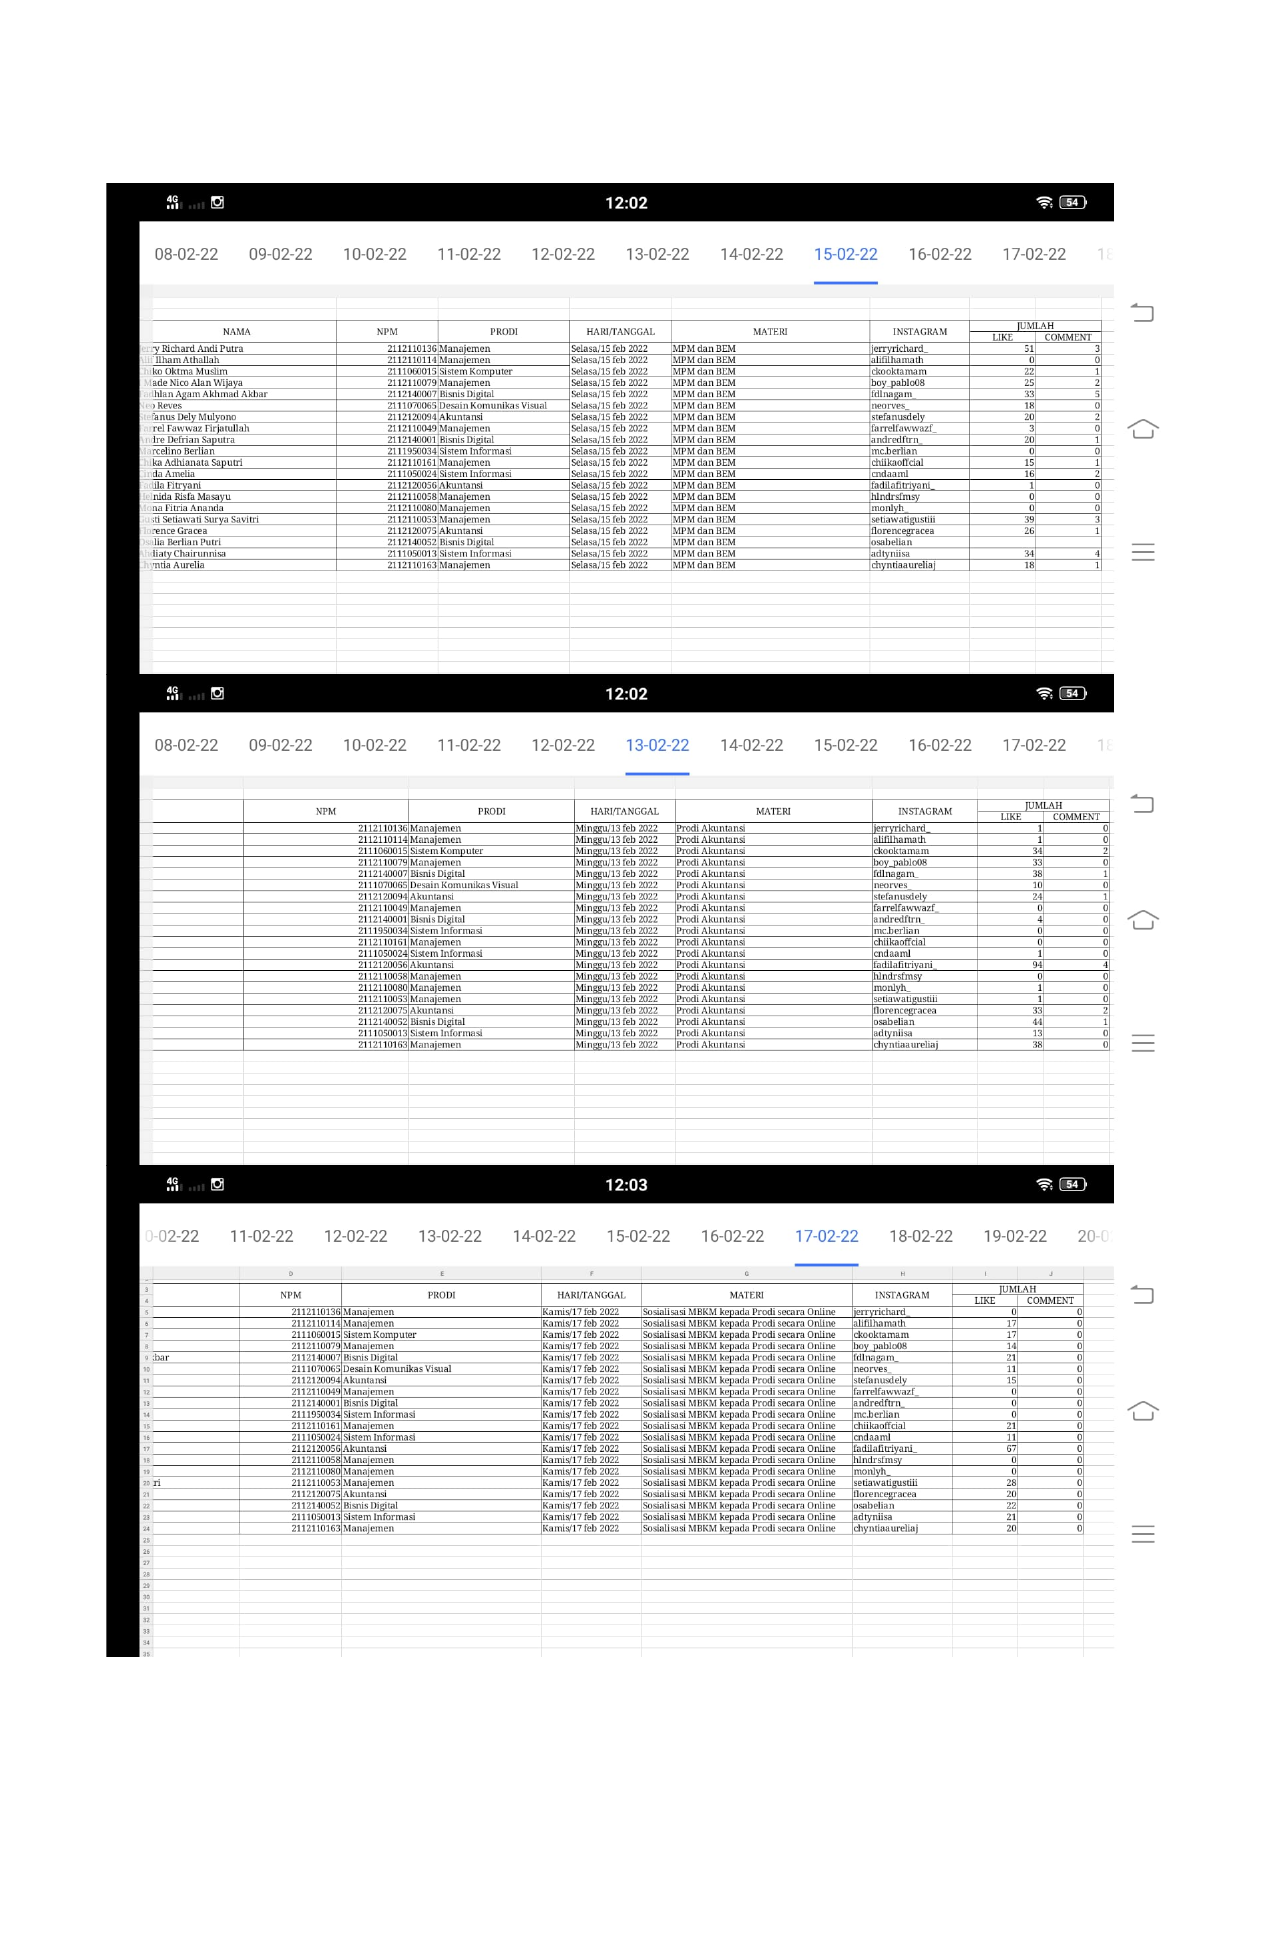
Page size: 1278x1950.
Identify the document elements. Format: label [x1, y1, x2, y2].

picture [106, 183, 1171, 1657]
